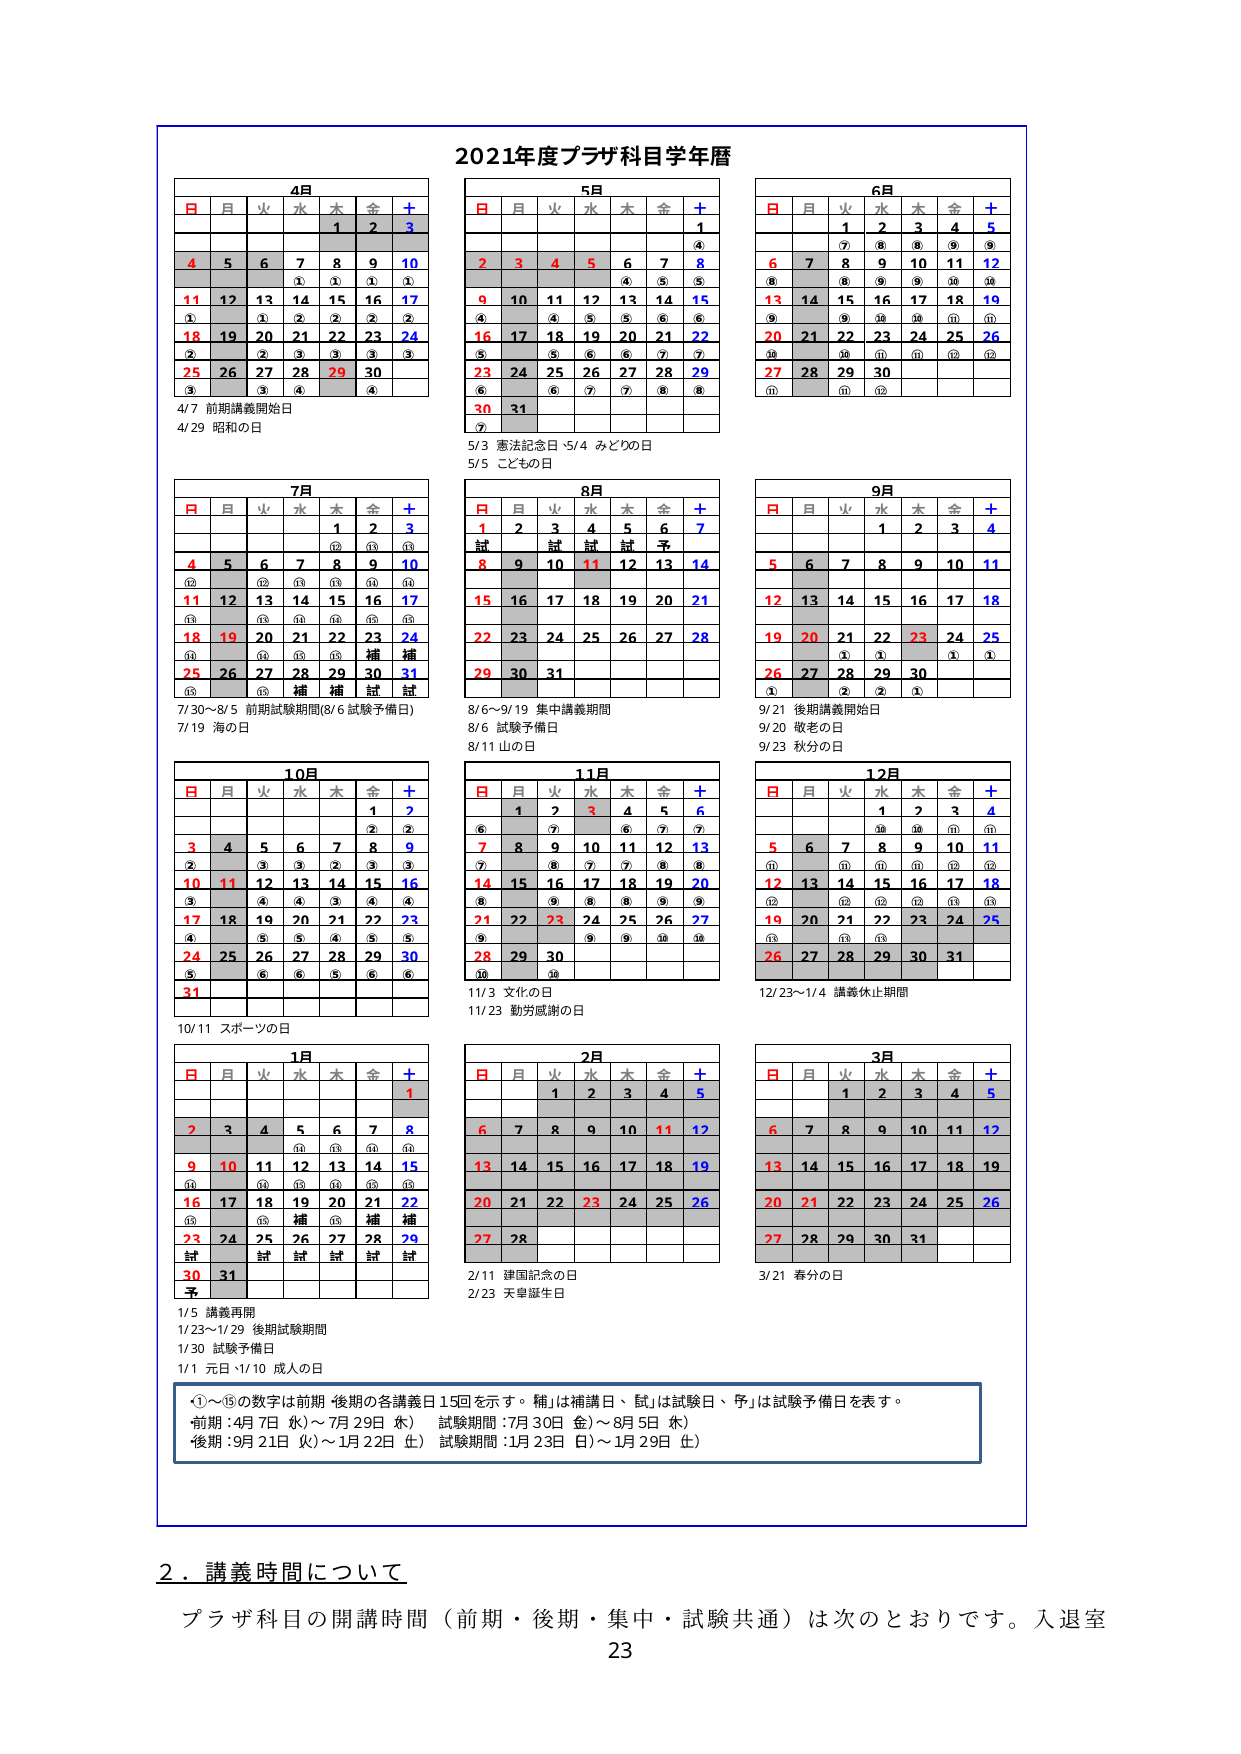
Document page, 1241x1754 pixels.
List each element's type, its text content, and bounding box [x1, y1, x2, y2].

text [131, 1603, 1109, 1634]
text ２．講義時間について [153, 1539, 1109, 1603]
